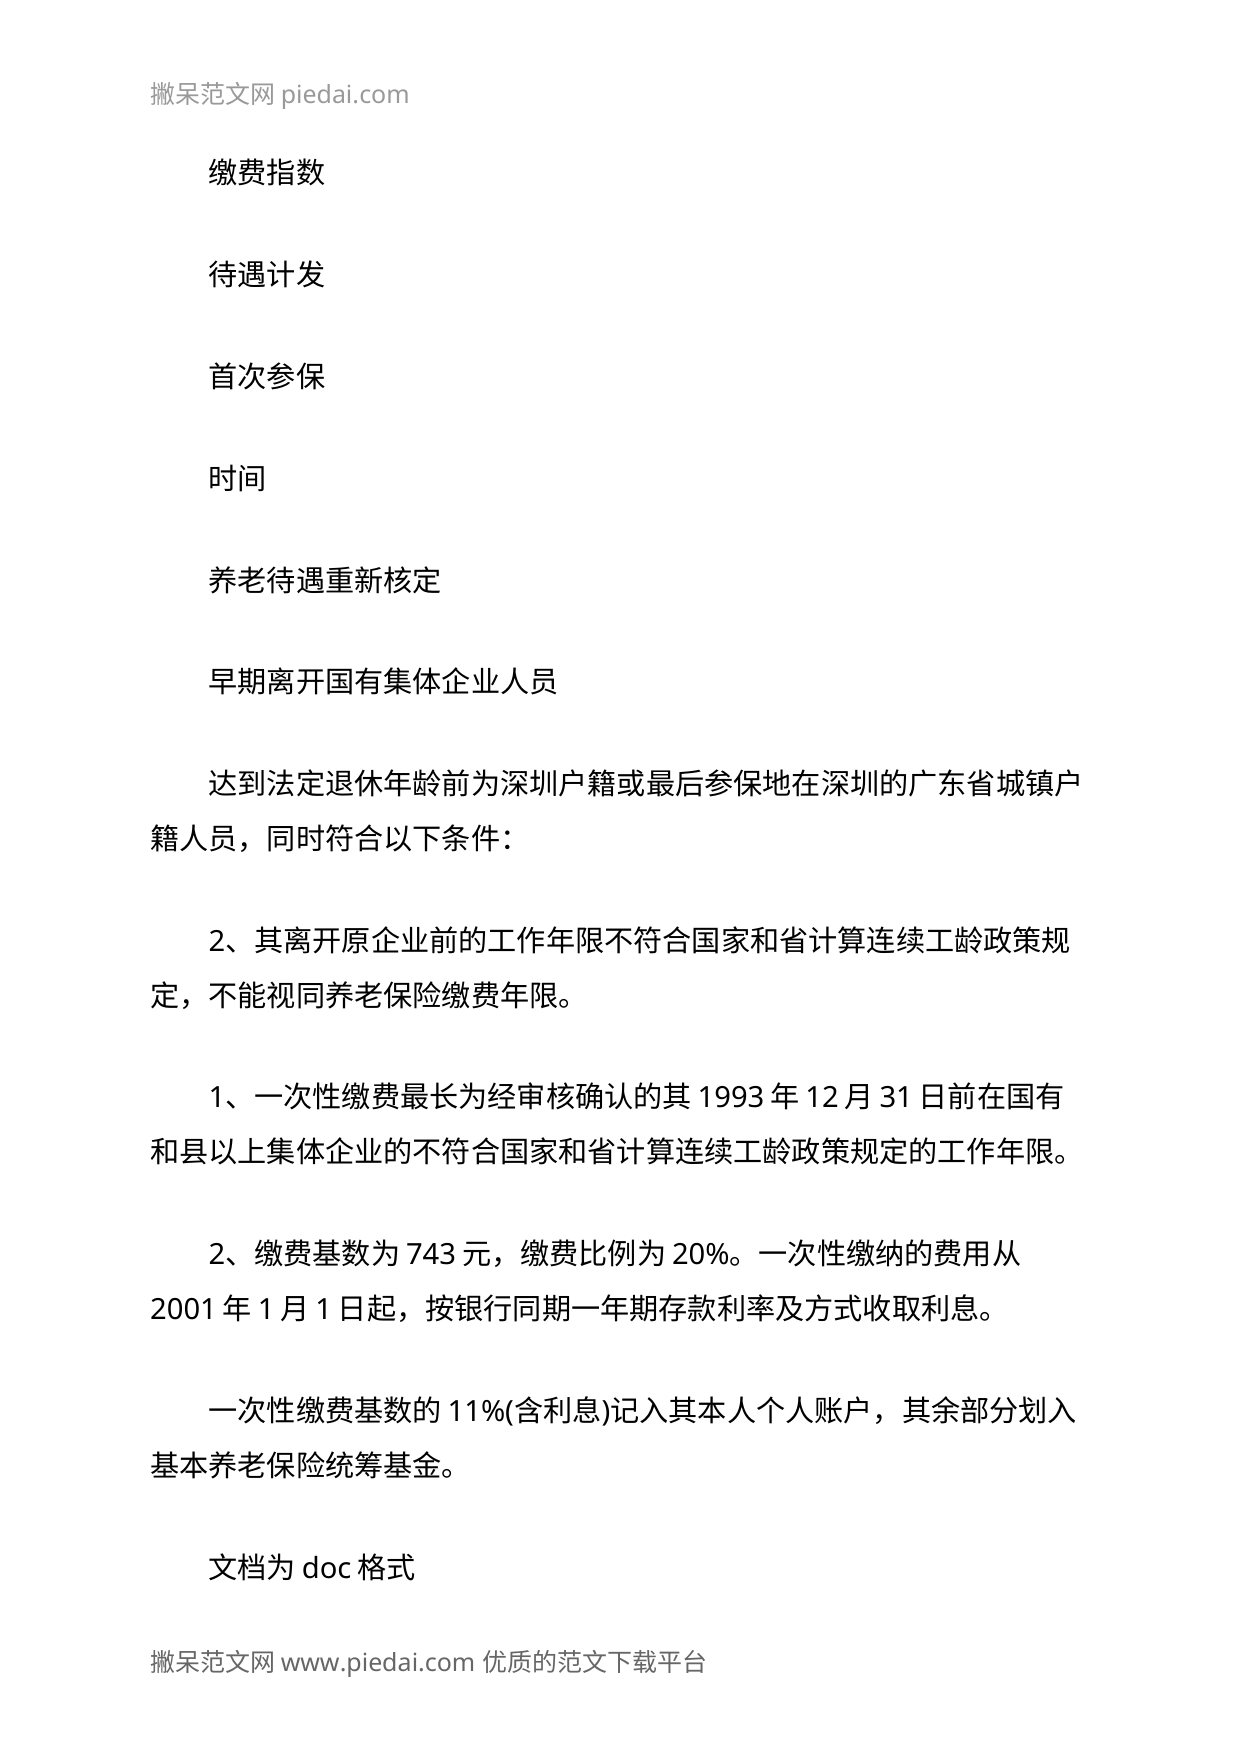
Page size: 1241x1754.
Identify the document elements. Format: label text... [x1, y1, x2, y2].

text 1、一次性缴费最长为经审核确认的其1993年12月31日前在国有和县以上集体企业的不符合国家和省计算连续工龄政策规定的工作年限。 [150, 1074, 1090, 1171]
text 2、其离开原企业前的工作年限不符合国家和省计算连续工龄政策规定，不能视同养老保险缴费年限。 [150, 917, 1090, 1014]
text 待遇计发 [150, 252, 1090, 294]
text 文档为doc格式 [150, 1544, 1090, 1587]
text 2、缴费基数为743元，缴费比例为20%。一次性缴纳的费用从2001年1月1日起，按银行同期一年期存款利率及方式收取利息。 [150, 1231, 1090, 1328]
text 缴费指数 [150, 150, 1090, 192]
text 早期离开国有集体企业人员 [150, 659, 1090, 701]
text 达到法定退休年龄前为深圳户籍或最后参保地在深圳的广东省城镇户籍人员，同时符合以下条件： [150, 761, 1090, 858]
text 首次参保 [150, 353, 1090, 396]
text 时间 [150, 455, 1090, 498]
text 养老待遇重新核定 [150, 557, 1090, 599]
text 一次性缴费基数的11%(含利息)记入其本人个人账户，其余部分划入基本养老保险统筹基金。 [150, 1388, 1090, 1485]
